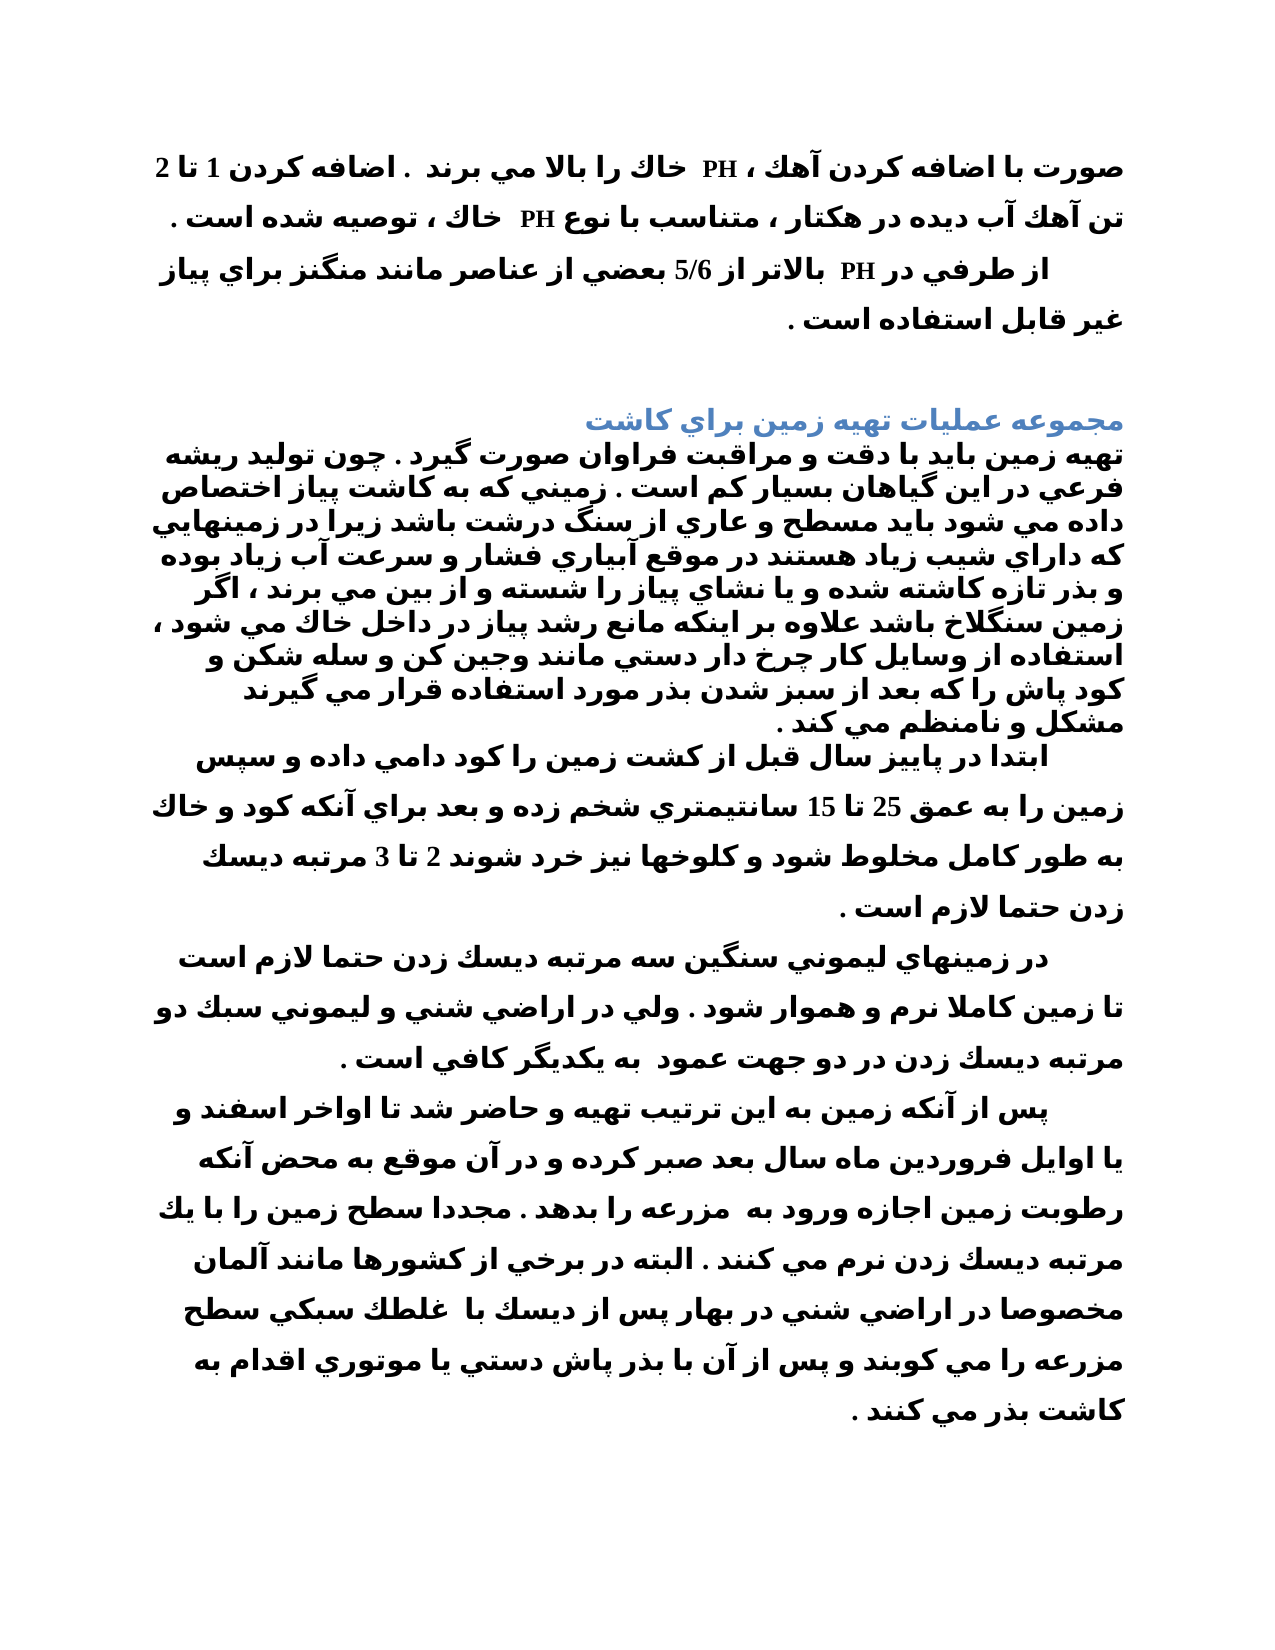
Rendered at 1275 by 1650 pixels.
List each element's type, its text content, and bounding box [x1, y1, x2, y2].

text تهيه زمين بايد با دقت و مراقبت فراوان صورت گيرد . چون توليد ريشه فرعي در اين گياهان بسيار كم است . زميني كه به كاشت پياز اختصاص داده مي شود بايد مسطح و عاري از سنگ درشت باشد زيرا در زمينهايي كه داراي شيب زياد هستند در موقع آبياري فشار و سرعت آب زياد بوده و بذر تازه كاشته شده و يا نشاي پياز را شسته و از بين مي برند ،‌ اگر زمين سنگلاخ باشد علاوه بر اينكه مانع رشد پياز در داخل خاك مي شود ،‌ استفاده از وسايل كار چرخ دار دستي مانند وجين كن و سله شكن و كود پاش را كه بعد از سبز شدن بذر مورد استفاده قرار مي گيرند مشكل و نامنظم مي كند . [150, 437, 1125, 739]
text در زمينهاي ليموني سنگين سه مرتبه ديسك زدن حتما لازم است تا زمين كاملا نرم و هموار شود . ولي در اراضي شني و ليموني سبك دو مرتبه ديسك زدن در دو جهت عمود به يكديگر كافي است . [150, 940, 1125, 1074]
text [150, 150, 1125, 235]
text از طرفي در PH بالاتر از 5/6 بعضي از عناصر مانند منگنز براي پياز غير قابل استفاده است . [150, 252, 1125, 336]
text پس از آنكه زمين به اين ترتيب تهيه و حاضر شد تا اواخر اسفند و يا اوايل فروردين ماه سال بعد صبر كرده و در آن موقع به محض آنكه رطوبت زمين اجازه ورود به مزرعه را بدهد . مجددا سطح زمين را با يك مرتبه ديسك زدن نرم مي كنند . البته در برخي از كشورها مانند آلمان مخصوصا در اراضي شني در بهار پس از ديسك با غلطك سبكي سطح مزرعه را مي كوبند و پس از آن با بذر پاش دستي يا موتوري اقدام به كاشت بذر مي كنند . [150, 1091, 1125, 1426]
text مجموعه عمليات تهيه زمين براي كاشت [150, 403, 1125, 437]
text ابتدا در پاييز سال قبل از كشت زمين را كود دامي داده و سپس زمين را به عمق 25 تا 15 سانتيمتري شخم زده و بعد براي آنكه كود و خاك به طور كامل مخلوط شود و كلوخها نيز خرد شوند 2 تا 3 مرتبه ديسك زدن حتما لازم است . [150, 739, 1125, 923]
